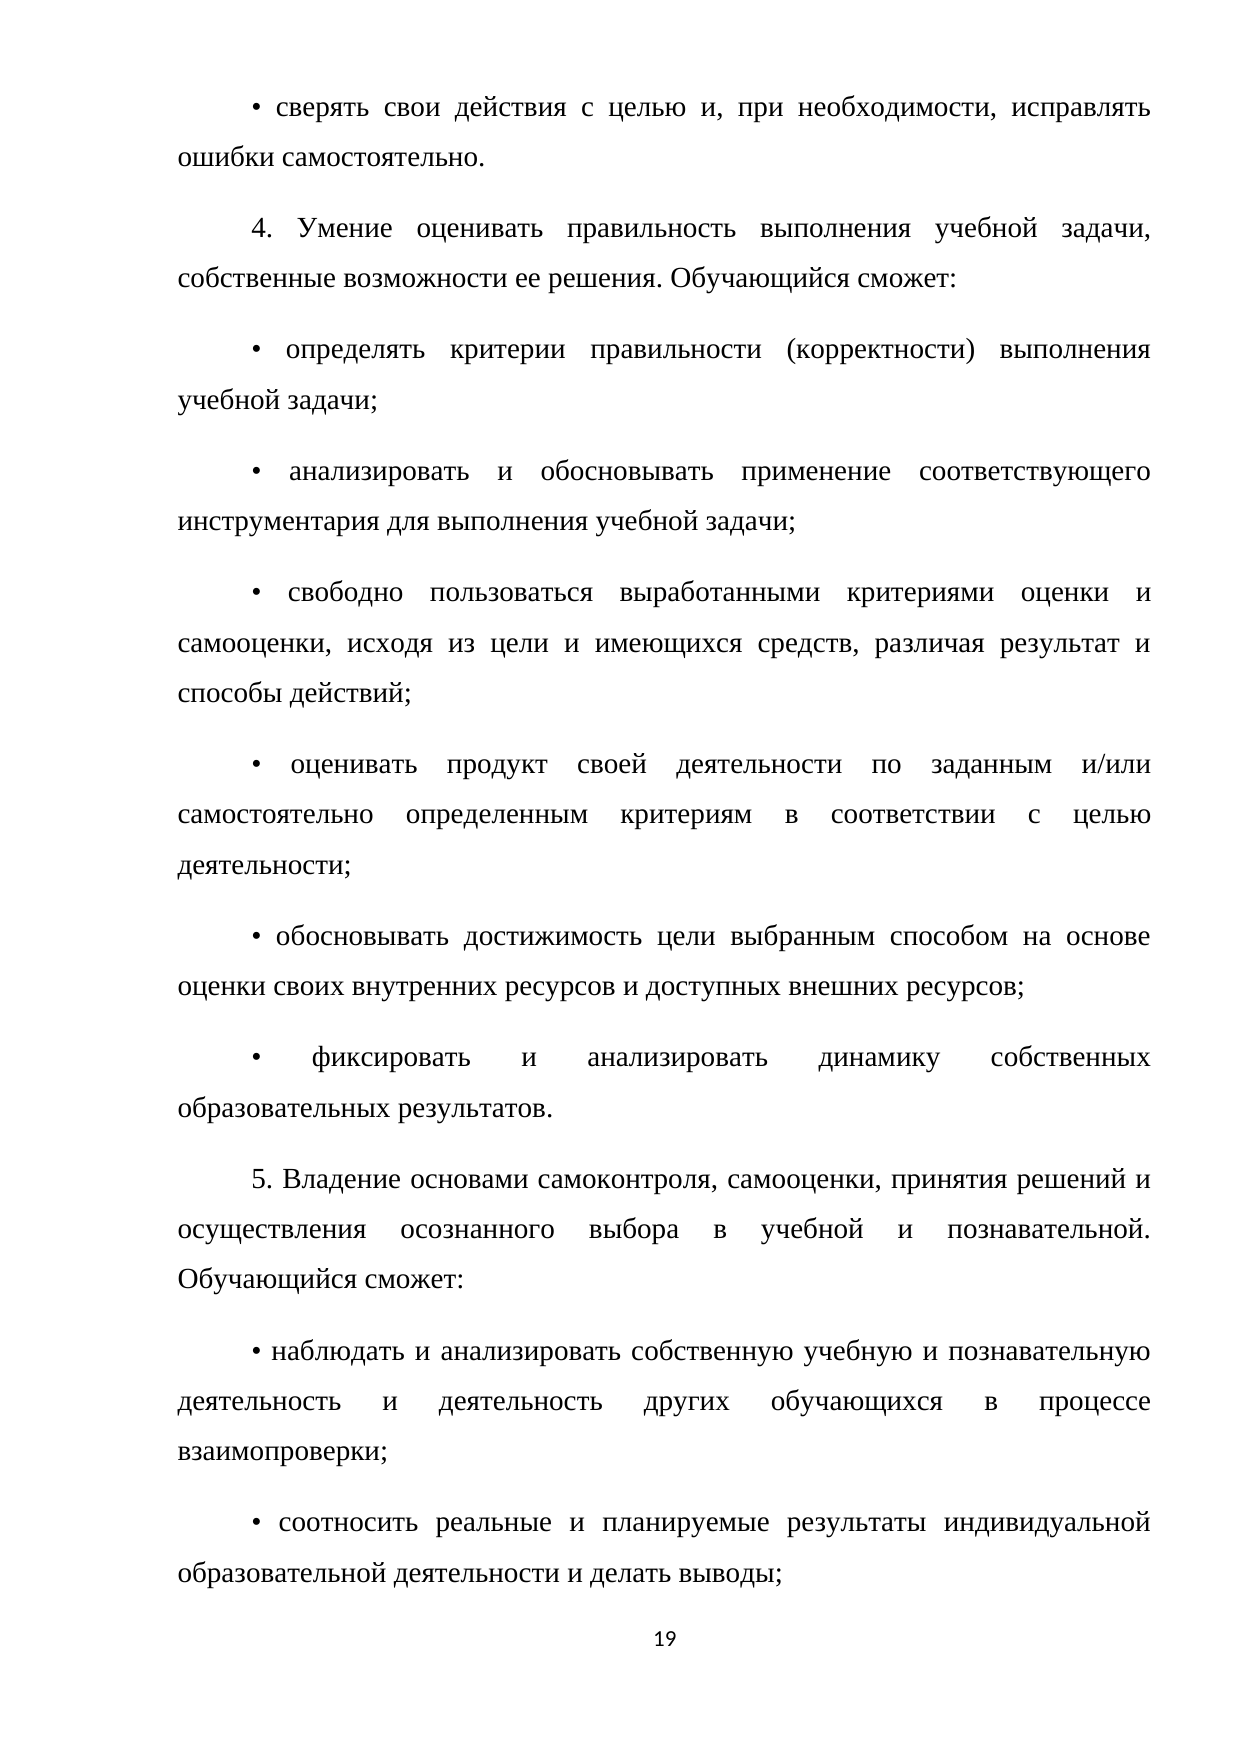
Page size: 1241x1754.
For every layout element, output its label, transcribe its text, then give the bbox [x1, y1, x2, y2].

text 5. Владение основами самоконтроля, самооценки, принятия решений и осуществления осознанного выбора в учебной и познавательной. Обучающийся сможет: [177, 1161, 1152, 1295]
text 4. Умение оценивать правильность выполнения учебной задачи, собственные возможности ее решения. Обучающийся сможет: [177, 210, 1152, 294]
text • анализировать и обосновывать применение соответствующего инструментария для выполнения учебной задачи; [177, 453, 1152, 537]
text • обосновывать достижимость цели выбранным способом на основе оценки своих внутренних ресурсов и доступных внешних ресурсов; [177, 918, 1152, 1002]
text • оценивать продукт своей деятельности по заданным и/или самостоятельно определенным критериям в соответствии с целью деятельности; [177, 746, 1152, 880]
text • наблюдать и анализировать собственную учебную и познавательную деятельность и деятельность других обучающихся в процессе взаимопроверки; [177, 1333, 1152, 1467]
text • свободно пользоваться выработанными критериями оценки и самооценки, исходя из цели и имеющихся средств, различая результат и способы действий; [177, 574, 1152, 709]
text • сверять свои действия с целью и, при необходимости, исправлять ошибки самостоятельно. [177, 89, 1152, 172]
text • фиксировать и анализировать динамику собственных образовательных результатов. [177, 1039, 1152, 1123]
text • определять критерии правильности (корректности) выполнения учебной задачи; [177, 332, 1152, 415]
text • соотносить реальные и планируемые результаты индивидуальной образовательной деятельности и делать выводы; [177, 1504, 1152, 1588]
